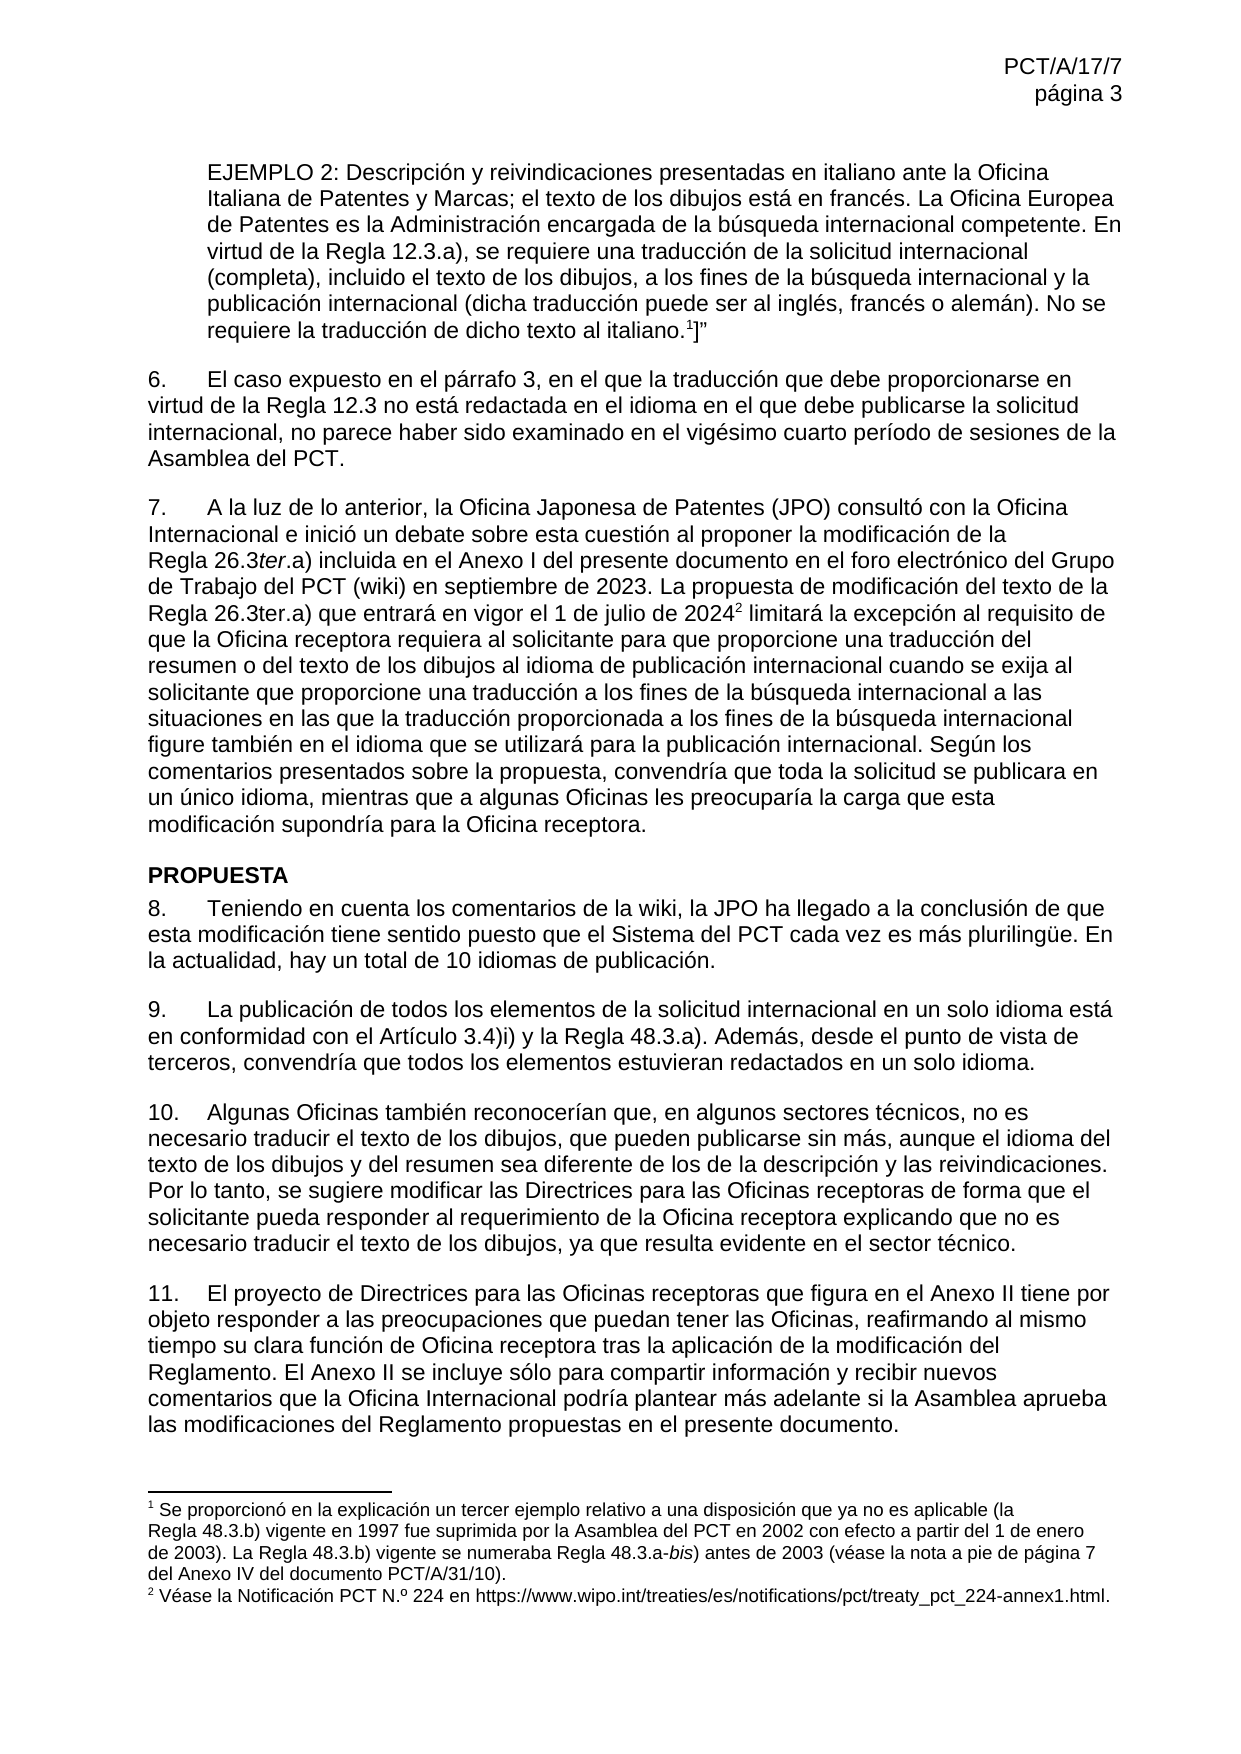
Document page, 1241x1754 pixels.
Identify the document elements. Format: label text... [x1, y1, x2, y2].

text Algunas Oficinas también reconocerían que, en algunos sectores técnicos, no es necesario traducir el texto de los dibujos, que pueden publicarse sin más, aunque el idioma del texto de los dibujos y del resumen sea diferente de los de la descripción y las reivindicaciones. Por lo tanto, se sugiere modificar las Directrices para las Oficinas receptoras de forma que el solicitante pueda responder al requerimiento de la Oficina receptora explicando que no es necesario traducir el texto de los dibujos, ya que resulta evidente en el sector técnico. [148, 1098, 1122, 1257]
subtitle Propuesta [148, 862, 1122, 888]
text A la luz de lo anterior, la Oficina Japonesa de Patentes (JPO) consultó con la Oficina Internacional e inició un debate sobre esta cuestión al proponer la modificación de la Regla 26.3ter.a) incluida en el Anexo I del presente documento en el foro electrónico del Grupo de Trabajo del PCT (wiki) en septiembre de 2023. La propuesta de modificación del texto de la Regla 26.3ter.a) que entrará en vigor el 1 de julio de 2024 limitará la excepción al requisito de que la Oficina receptora requiera al solicitante para que proporcione una traducción del resumen o del texto de los dibujos al idioma de publicación internacional cuando se exija al solicitante que proporcione una traducción a los fines de la búsqueda internacional a las situaciones en las que la traducción proporcionada a los fines de la búsqueda internacional figure también en el idioma que se utilizará para la publicación internacional. Según los comentarios presentados sobre la propuesta, convendría que toda la solicitud se publicara en un único idioma, mientras que a algunas Oficinas les preocuparía la carga que esta modificación supondría para la Oficina receptora. [148, 494, 1122, 837]
text Teniendo en cuenta los comentarios de la wiki, la JPO ha llegado a la conclusión de que esta modificación tiene sentido puesto que el Sistema del PCT cada vez es más plurilingüe. En la actualidad, hay un total de 10 idiomas de publicación. [148, 894, 1122, 973]
list EJEMPLO 2: Descripción y reivindicaciones presentadas en italiano ante la Oficina Italiana de Patentes y Marcas; el texto de los dibujos está en francés. La Oficina Europea de Patentes es la Administración encargada de la búsqueda internacional competente. En virtud de la Regla 12.3.a), se requiere una traducción de la solicitud internacional (completa), incluido el texto de los dibujos, a los fines de la búsqueda internacional y la publicación internacional (dicha traducción puede ser al inglés, francés o alemán). No se requiere la traducción de dicho texto al italiano.]” [207, 158, 1122, 343]
text El proyecto de Directrices para las Oficinas receptoras que figura en el Anexo II tiene por objeto responder a las preocupaciones que puedan tener las Oficinas, reafirmando al mismo tiempo su clara función de Oficina receptora tras la aplicación de la modificación del Reglamento. El Anexo II se incluye sólo para compartir información y recibir nuevos comentarios que la Oficina Internacional podría plantear más adelante si la Asamblea aprueba las modificaciones del Reglamento propuestas en el presente documento. [148, 1279, 1122, 1438]
text El caso expuesto en el párrafo 3, en el que la traducción que debe proporcionarse en virtud de la Regla 12.3 no está redactada en el idioma en el que debe publicarse la solicitud internacional, no parece haber sido examinado en el vigésimo cuarto período de sesiones de la Asamblea del PCT. [148, 366, 1122, 471]
text La publicación de todos los elementos de la solicitud internacional en un solo idioma está en conformidad con el Artículo 3.4)i) y la Regla 48.3.a). Además, desde el punto de vista de terceros, convendría que todos los elementos estuvieran redactados en un solo idioma. [148, 996, 1122, 1076]
